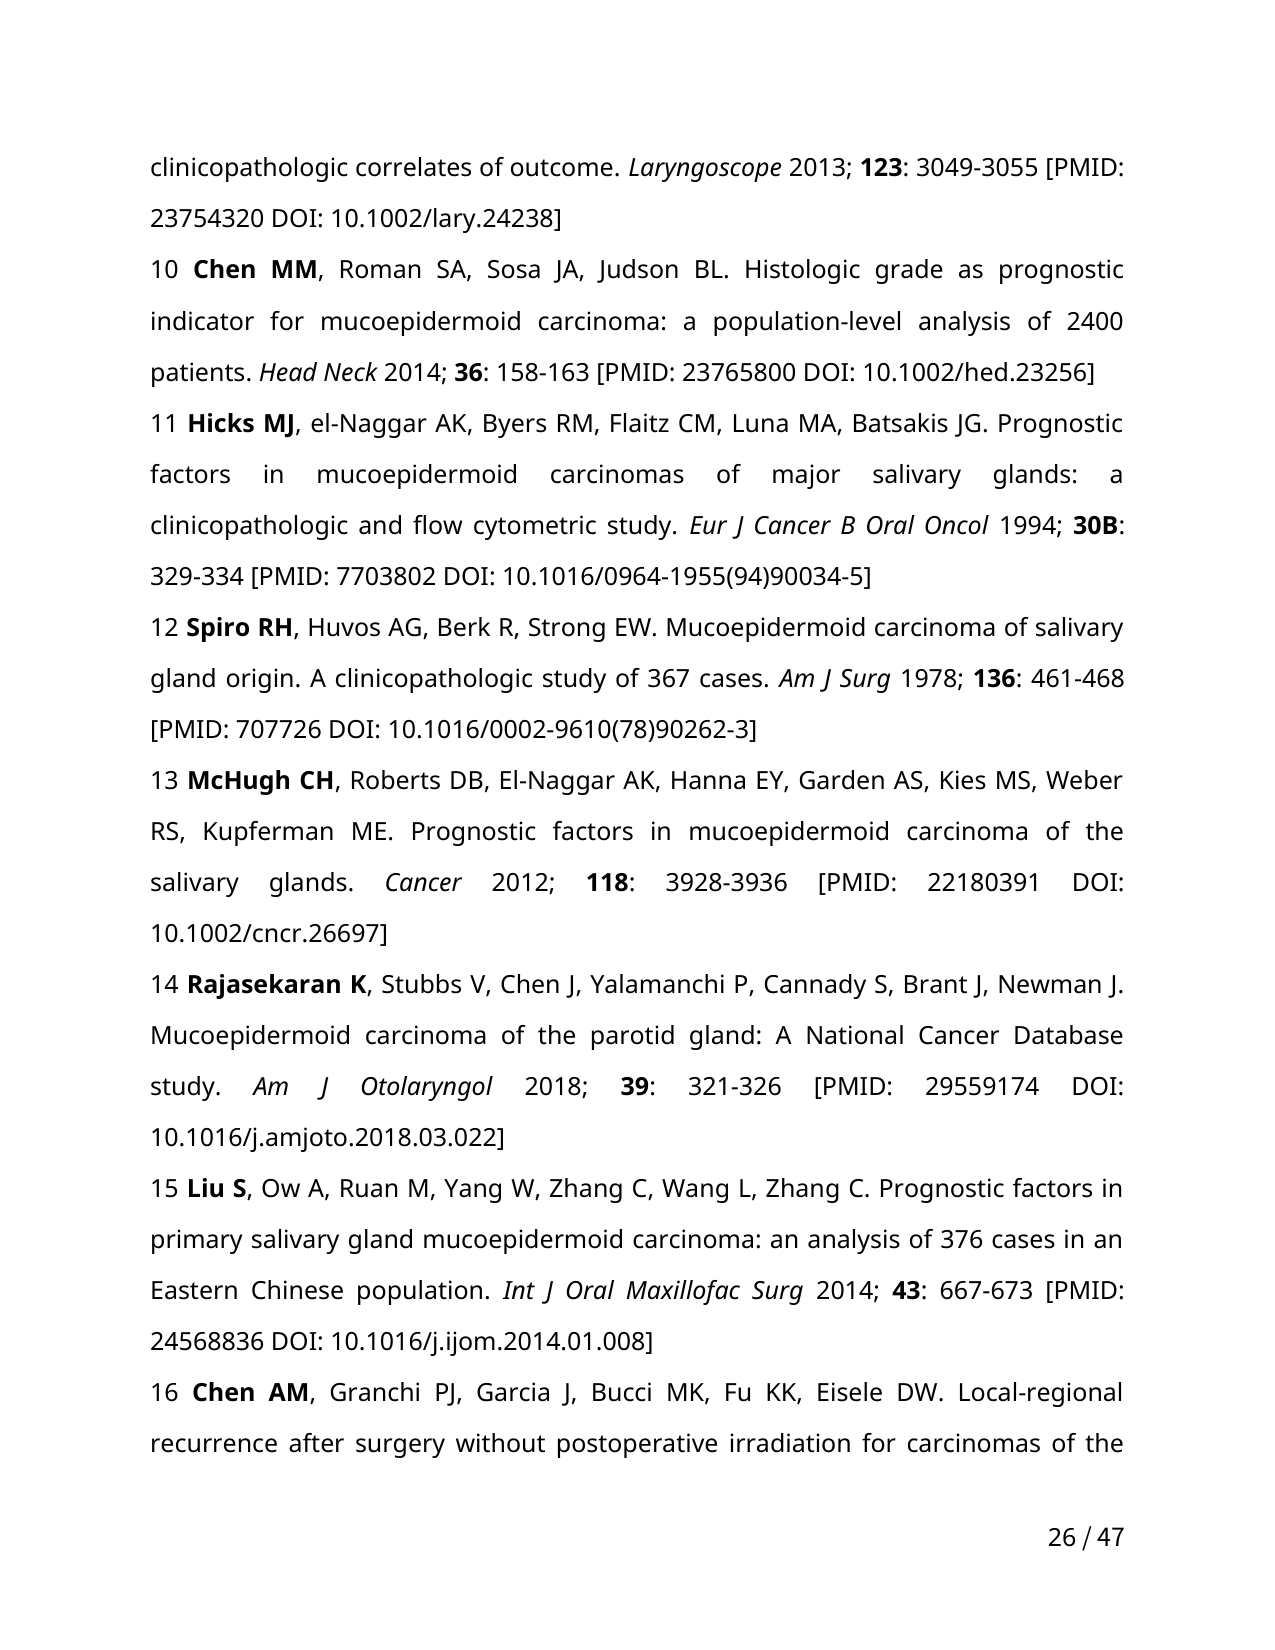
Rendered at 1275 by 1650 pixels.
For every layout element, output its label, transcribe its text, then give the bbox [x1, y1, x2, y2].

text 15 Liu S, Ow A, Ruan M, Yang W, Zhang C, Wang L, Zhang C. Prognostic factors in primary salivary gland mucoepidermoid carcinoma: an analysis of 376 cases in an Eastern Chinese population. Int J Oral Maxillofac Surg 2014; 43: 667-673 [PMID: 24568836 DOI: 10.1016/j.ijom.2014.01.008] [150, 1171, 1125, 1358]
text 12 Spiro RH, Huvos AG, Berk R, Strong EW. Mucoepidermoid carcinoma of salivary gland origin. A clinicopathologic study of 367 cases. Am J Surg 1978; 136: 461-468 [PMID: 707726 DOI: 10.1016/0002-9610(78)90262-3] [150, 609, 1125, 746]
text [150, 150, 1125, 235]
text 11 Hicks MJ, el-Naggar AK, Byers RM, Flaitz CM, Luna MA, Batsakis JG. Prognostic factors in mucoepidermoid carcinomas of major salivary glands: a clinicopathologic and flow cytometric study. Eur J Cancer B Oral Oncol 1994; 30B: 329-334 [PMID: 7703802 DOI: 10.1016/0964-1955(94)90034-5] [150, 405, 1125, 592]
text 14 Rajasekaran K, Stubbs V, Chen J, Yalamanchi P, Cannady S, Brant J, Newman J. Mucoepidermoid carcinoma of the parotid gland: A National Cancer Database study. Am J Otolaryngol 2018; 39: 321-326 [PMID: 29559174 DOI: 10.1016/j.amjoto.2018.03.022] [150, 967, 1125, 1154]
text 10 Chen MM, Roman SA, Sosa JA, Judson BL. Histologic grade as prognostic indicator for mucoepidermoid carcinoma: a population-level analysis of 2400 patients. Head Neck 2014; 36: 158-163 [PMID: 23765800 DOI: 10.1002/hed.23256] [150, 252, 1125, 388]
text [150, 1375, 1125, 1460]
text 13 McHugh CH, Roberts DB, El-Naggar AK, Hanna EY, Garden AS, Kies MS, Weber RS, Kupferman ME. Prognostic factors in mucoepidermoid carcinoma of the salivary glands. Cancer 2012; 118: 3928-3936 [PMID: 22180391 DOI: 10.1002/cncr.26697] [150, 762, 1125, 950]
